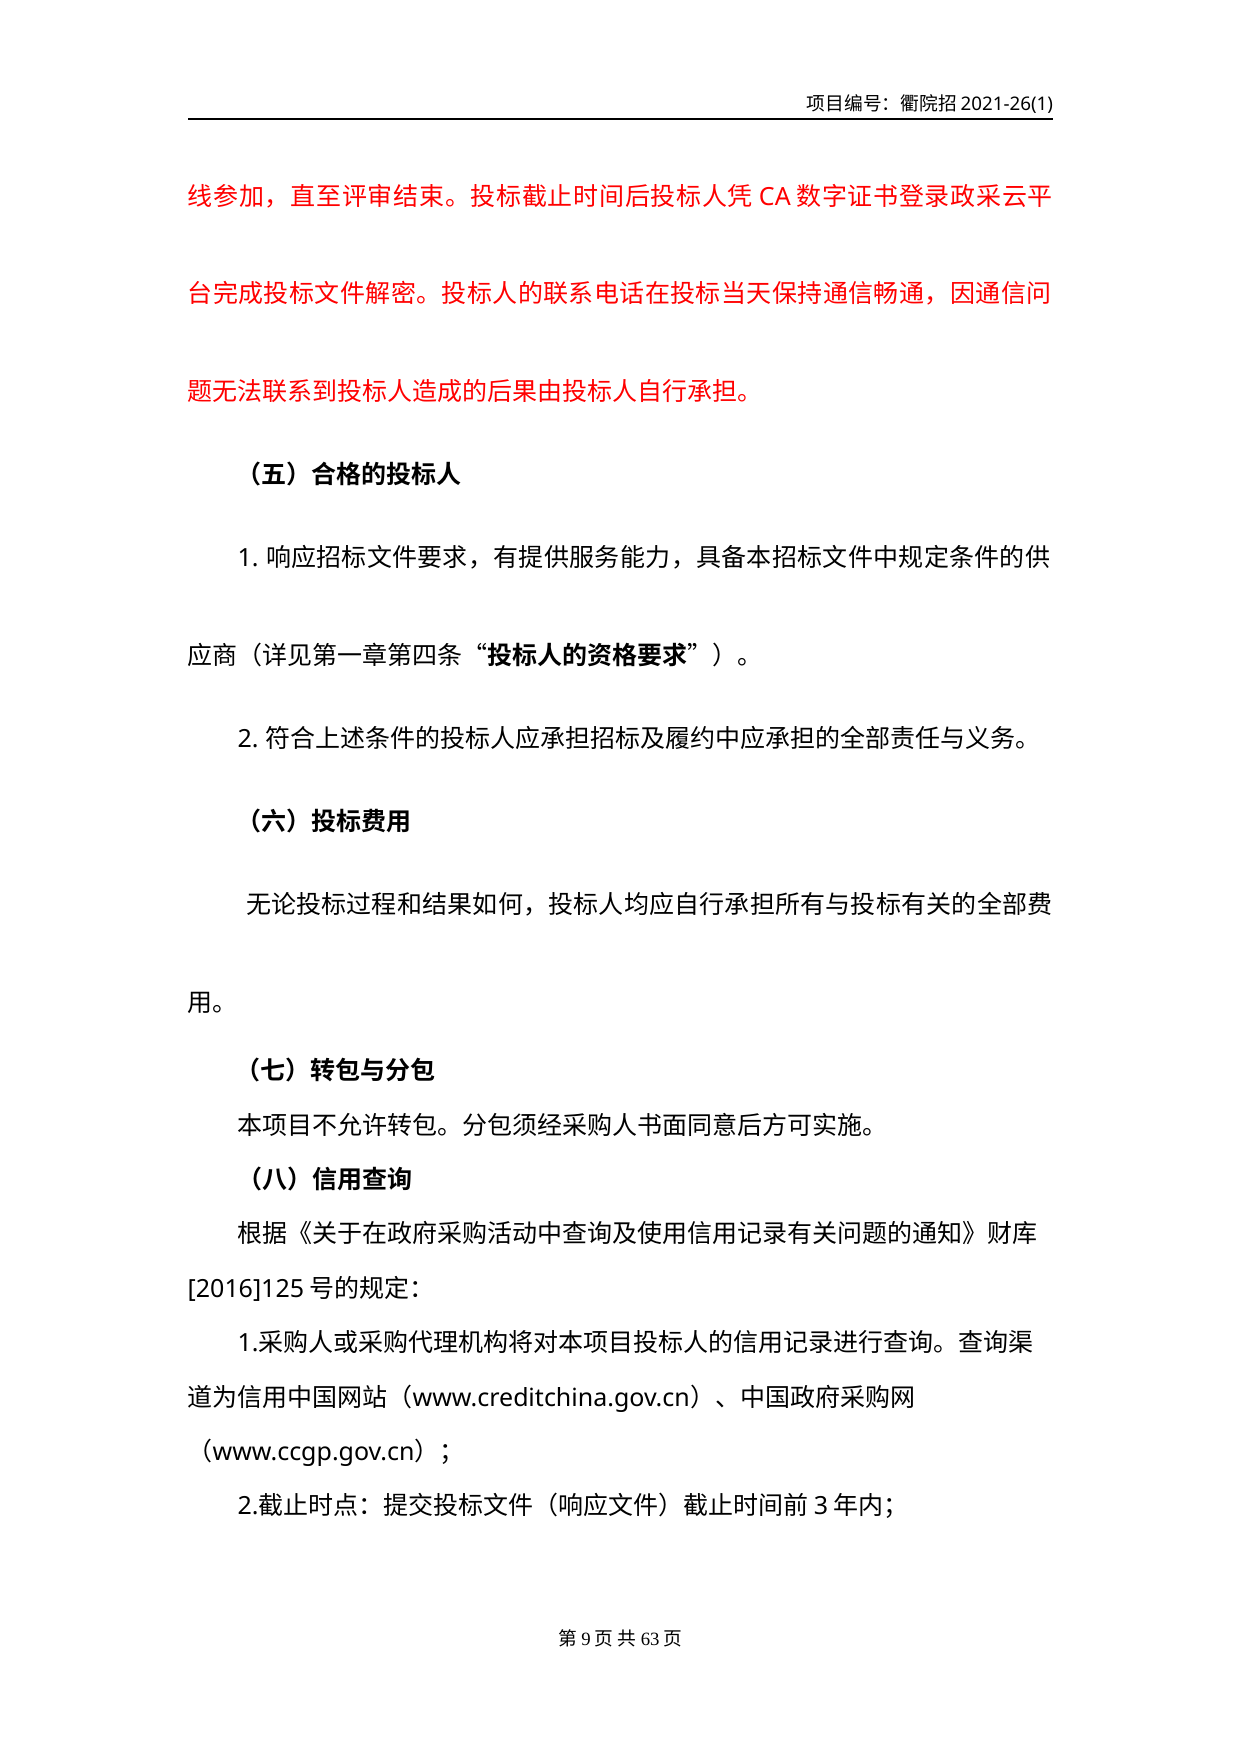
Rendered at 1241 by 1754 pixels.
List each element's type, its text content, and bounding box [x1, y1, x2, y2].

text （七）转包与分包 [235, 1051, 1053, 1087]
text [187, 162, 1053, 422]
text 无论投标过程和结果如何，投标人均应自行承担所有与投标有关的全部费用。 [187, 870, 1053, 1033]
text 1.采购人或采购代理机构将对本项目投标人的信用记录进行查询。查询渠道为信用中国网站（www.creditchina.gov.cn）、中国政府采购网（www.ccgp.gov.cn）； [187, 1323, 1053, 1468]
text 1. 响应招标文件要求，有提供服务能力，具备本招标文件中规定条件的供应商（详见第一章第四条“投标人的资格要求”）。 [187, 523, 1053, 686]
text 2. 符合上述条件的投标人应承担招标及履约中应承担的全部责任与义务。 [187, 704, 1053, 769]
text （八）信用查询 [187, 1159, 1053, 1196]
text （五）合格的投标人 [187, 440, 1053, 505]
text 根据《关于在政府采购活动中查询及使用信用记录有关问题的通知》财库[2016]125号的规定： [187, 1214, 1053, 1304]
text 本项目不允许转包。分包须经采购人书面同意后方可实施。 [187, 1105, 1053, 1141]
text （六）投标费用 [187, 787, 1053, 852]
text 2.截止时点：提交投标文件（响应文件）截止时间前3年内； [187, 1486, 1053, 1522]
